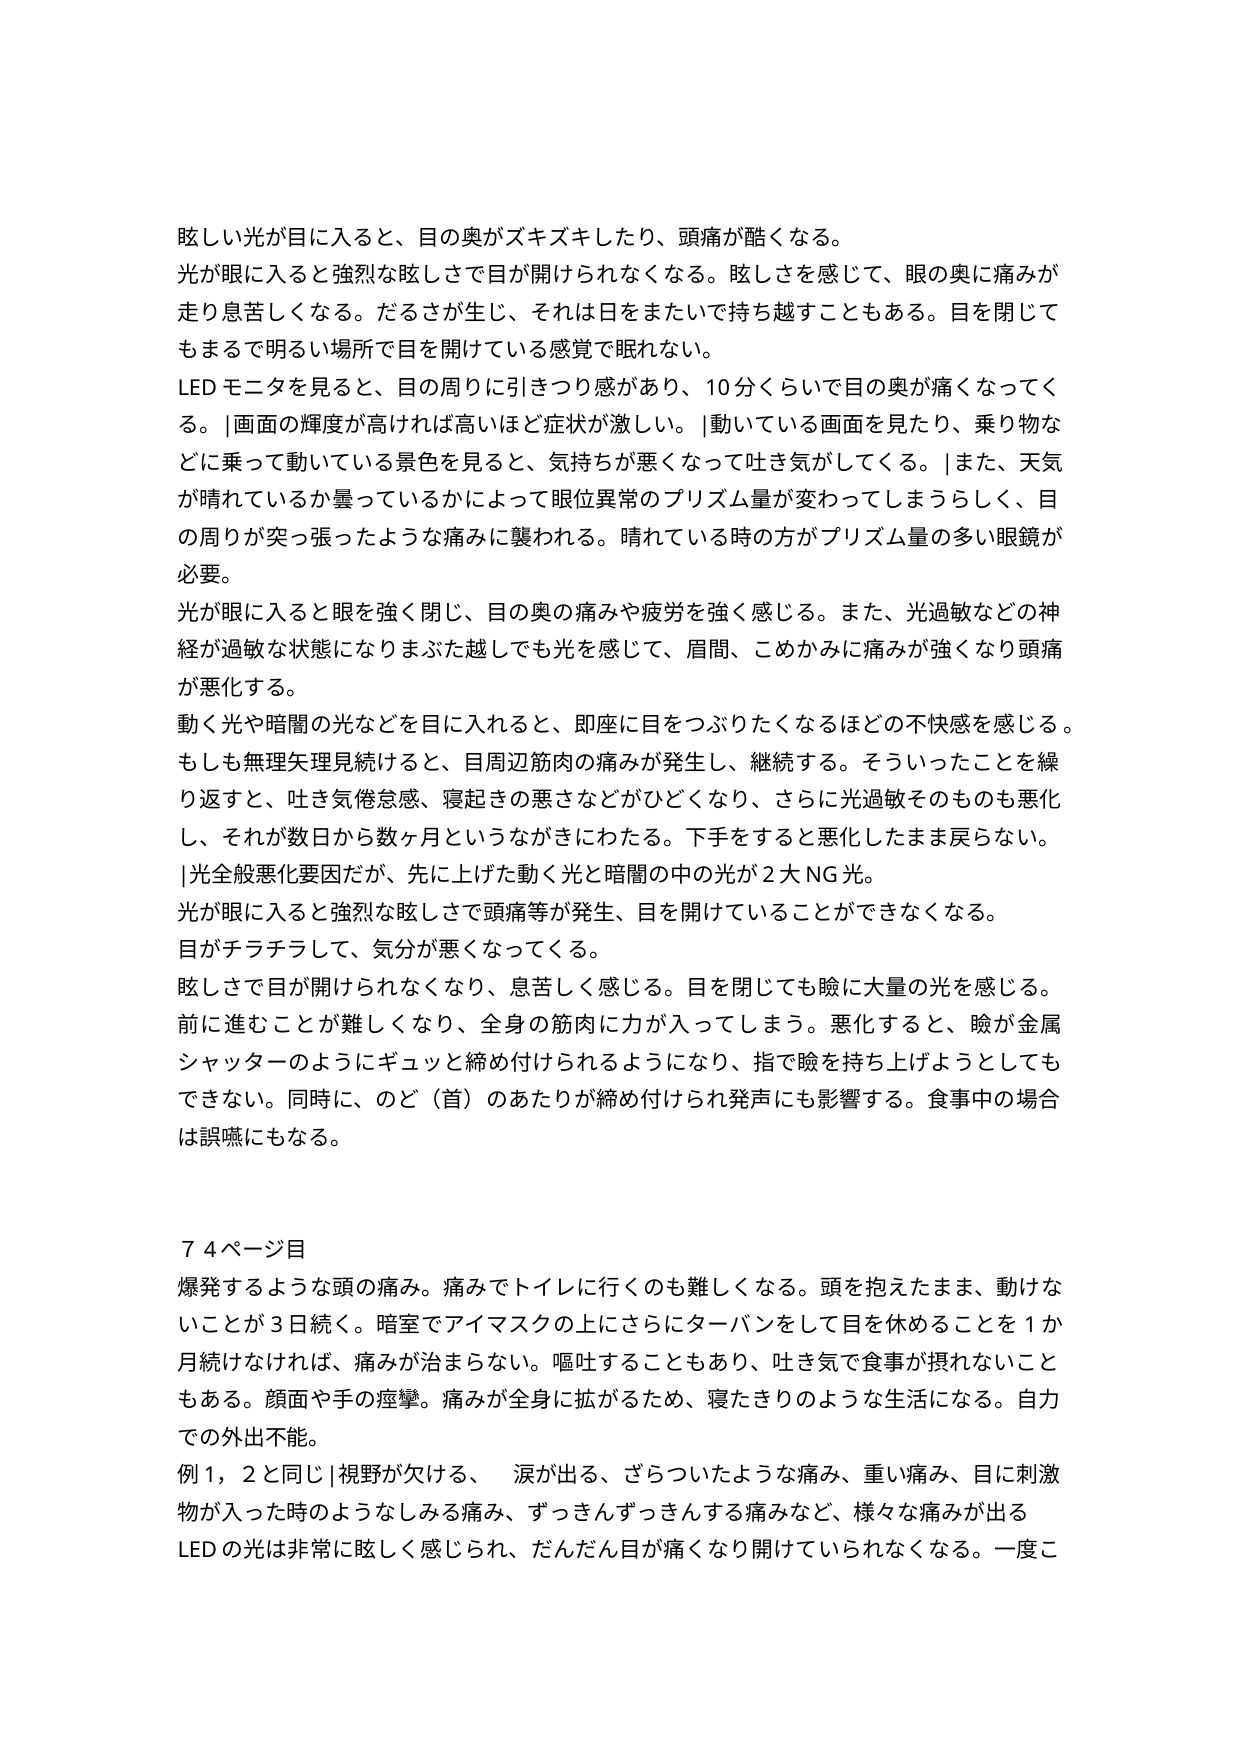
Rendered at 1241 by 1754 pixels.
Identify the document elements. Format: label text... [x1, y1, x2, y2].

text 眩しい光が目に入ると、目の奥がズキズキしたり、頭痛が酷くなる。 [177, 217, 1063, 254]
text 目がチラチラして、気分が悪くなってくる。 [177, 929, 1063, 967]
text 眩しさで目が開けられなくなり、息苦しく感じる。目を閉じても瞼に大量の光を感じる。前に進むことが難しくなり、全身の筋肉に力が入ってしまう。悪化すると、瞼が金属シャッターのようにギュッと締め付けられるようになり、指で瞼を持ち上げようとしてもできない。同時に、のど（首）のあたりが締め付けられ発声にも影響する。食事中の場合は誤嚥にもなる。 [177, 967, 1063, 1154]
text LEDモニタを見ると、目の周りに引きつり感があり、10分くらいで目の奥が痛くなってくる。|画面の輝度が高ければ高いほど症状が激しい。|動いている画面を見たり、乗り物などに乗って動いている景色を見ると、気持ちが悪くなって吐き気がしてくる。|また、天気が晴れているか曇っているかによって眼位異常のプリズム量が変わってしまうらしく、目の周りが突っ張ったような痛みに襲われる。晴れている時の方がプリズム量の多い眼鏡が必要。 [177, 367, 1063, 592]
text 動く光や暗闇の光などを目に入れると、即座に目をつぶりたくなるほどの不快感を感じる。もしも無理矢理見続けると、目周辺筋肉の痛みが発生し、継続する。そういったことを繰り返すと、吐き気倦怠感、寝起きの悪さなどがひどくなり、さらに光過敏そのものも悪化し、それが数日から数ヶ月というながきにわたる。下手をすると悪化したまま戻らない。|光全般悪化要因だが、先に上げた動く光と暗闇の中の光が2大NG光。 [177, 704, 1063, 892]
text 光が眼に入ると強烈な眩しさで頭痛等が発生、目を開けていることができなくなる。 [177, 892, 1063, 929]
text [177, 1529, 1063, 1567]
text 光が眼に入ると眼を強く閉じ、目の奥の痛みや疲労を強く感じる。また、光過敏などの神経が過敏な状態になりまぶた越しでも光を感じて、眉間、こめかみに痛みが強くなり頭痛が悪化する。 [177, 592, 1063, 704]
text 爆発するような頭の痛み。痛みでトイレに行くのも難しくなる。頭を抱えたまま、動けないことが3日続く。暗室でアイマスクの上にさらにターバンをして目を休めることを1か月続けなければ、痛みが治まらない。嘔吐することもあり、吐き気で食事が摂れないこともある。顔面や手の痙攣。痛みが全身に拡がるため、寝たきりのような生活になる。自力での外出不能。 [177, 1267, 1063, 1454]
text 光が眼に入ると強烈な眩しさで目が開けられなくなる。眩しさを感じて、眼の奥に痛みが走り息苦しくなる。だるさが生じ、それは日をまたいで持ち越すこともある。目を閉じてもまるで明るい場所で目を開けている感覚で眠れない。 [177, 254, 1063, 367]
text 例1，２と同じ|視野が欠ける、 涙が出る、ざらついたような痛み、重い痛み、目に刺激物が入った時のようなしみる痛み、ずっきんずっきんする痛みなど、様々な痛みが出る [177, 1454, 1063, 1529]
text ７4ページ目 [177, 1229, 1063, 1267]
